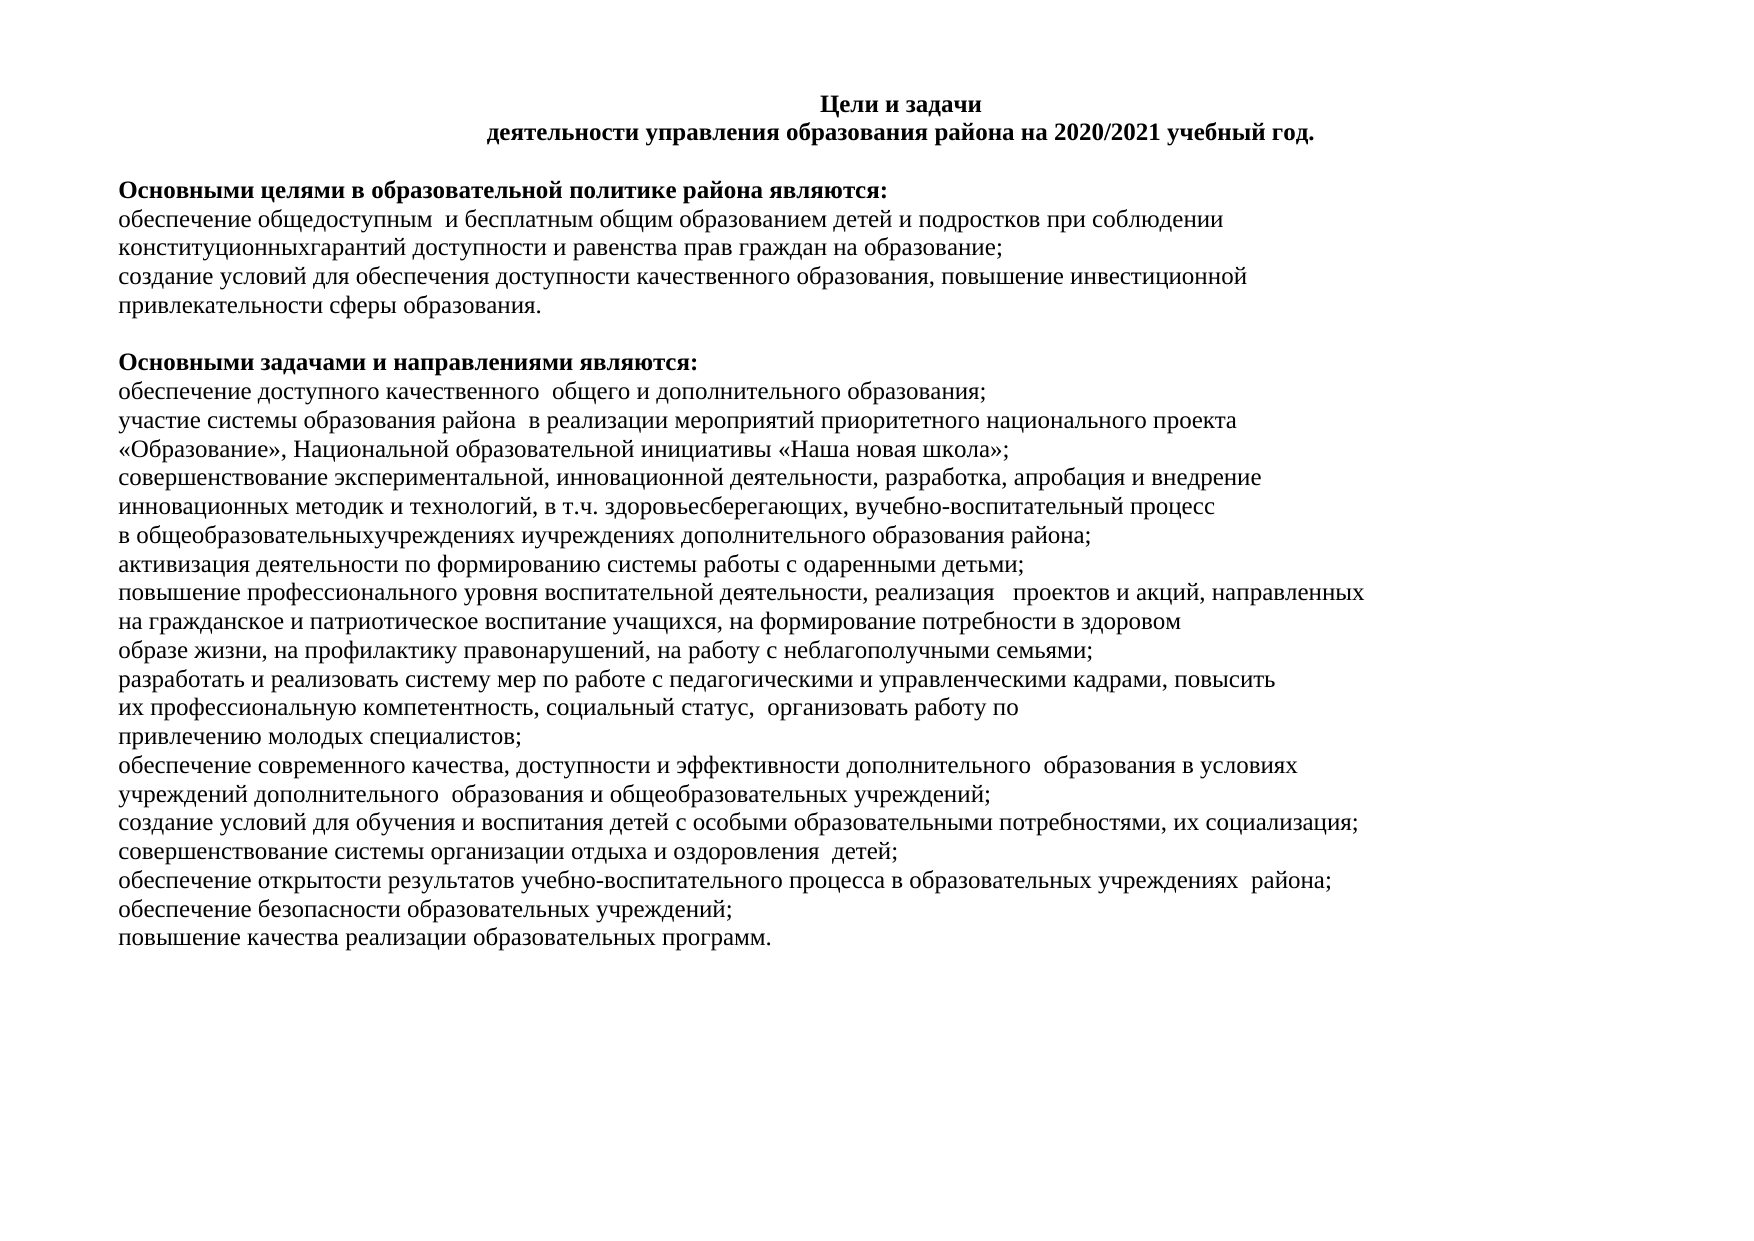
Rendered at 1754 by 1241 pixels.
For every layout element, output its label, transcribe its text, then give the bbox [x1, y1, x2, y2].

text участие системы образования района в реализации мероприятий приоритетного национального проекта [118, 405, 1683, 434]
text обеспечение современного качества, доступности и эффективности дополнительного образования в условиях [118, 750, 1683, 779]
text конституционныхгарантий доступности и равенства прав граждан на образование; [118, 232, 1683, 261]
text привлекательности сферы образования. [118, 290, 1683, 319]
text совершенствование системы организации отдыха и оздоровления детей; [118, 836, 1683, 865]
text привлечению молодых специалистов; [118, 721, 1683, 750]
text разработать и реализовать систему мер по работе с педагогическими и управленческими кадрами, повысить [118, 664, 1683, 692]
text повышение качества реализации образовательных программ. [118, 922, 1683, 951]
text «Образование», Национальной образовательной инициативы «Наша новая школа»; [118, 434, 1683, 462]
text создание условий для обучения и воспитания детей с особыми образовательными потребностями, их социализация; [118, 807, 1683, 836]
text обеспечение открытости результатов учебно-воспитательного процесса в образовательных учреждениях района; [118, 865, 1683, 894]
text повышение профессионального уровня воспитательной деятельности, реализация проектов и акций, направленных [118, 577, 1683, 606]
text совершенствование экспериментальной, инновационной деятельности, разработка, апробация и внедрение [118, 462, 1683, 491]
text обеспечение безопасности образовательных учреждений; [118, 894, 1683, 922]
text Основными целями в образовательной политике района являются: [118, 175, 1683, 204]
text на гражданское и патриотическое воспитание учащихся, на формирование потребности в здоровом [118, 606, 1683, 635]
text их профессиональную компетентность, социальный статус, организовать работу по [118, 692, 1683, 721]
text деятельности управления образования района на 2020/2021 учебный год. [118, 117, 1683, 146]
text в общеобразовательныхучреждениях иучреждениях дополнительного образования района; [118, 520, 1683, 549]
text учреждений дополнительного образования и общеобразовательных учреждений; [118, 779, 1683, 807]
text создание условий для обеспечения доступности качественного образования, повышение инвестиционной [118, 261, 1683, 290]
text активизация деятельности по формированию системы работы с одаренными детьми; [118, 549, 1683, 577]
text обеспечение общедоступным и бесплатным общим образованием детей и подростков при соблюдении [118, 204, 1683, 232]
text Цели и задачи [118, 89, 1683, 117]
text Основными задачами и направлениями являются: [118, 347, 1683, 376]
text инновационных методик и технологий, в т.ч. здоровьесберегающих, вучебно-воспитательный процесс [118, 491, 1683, 520]
text обеспечение доступного качественного общего и дополнительного образования; [118, 376, 1683, 405]
text образе жизни, на профилактику правонарушений, на работу с неблагополучными семьями; [118, 635, 1683, 664]
